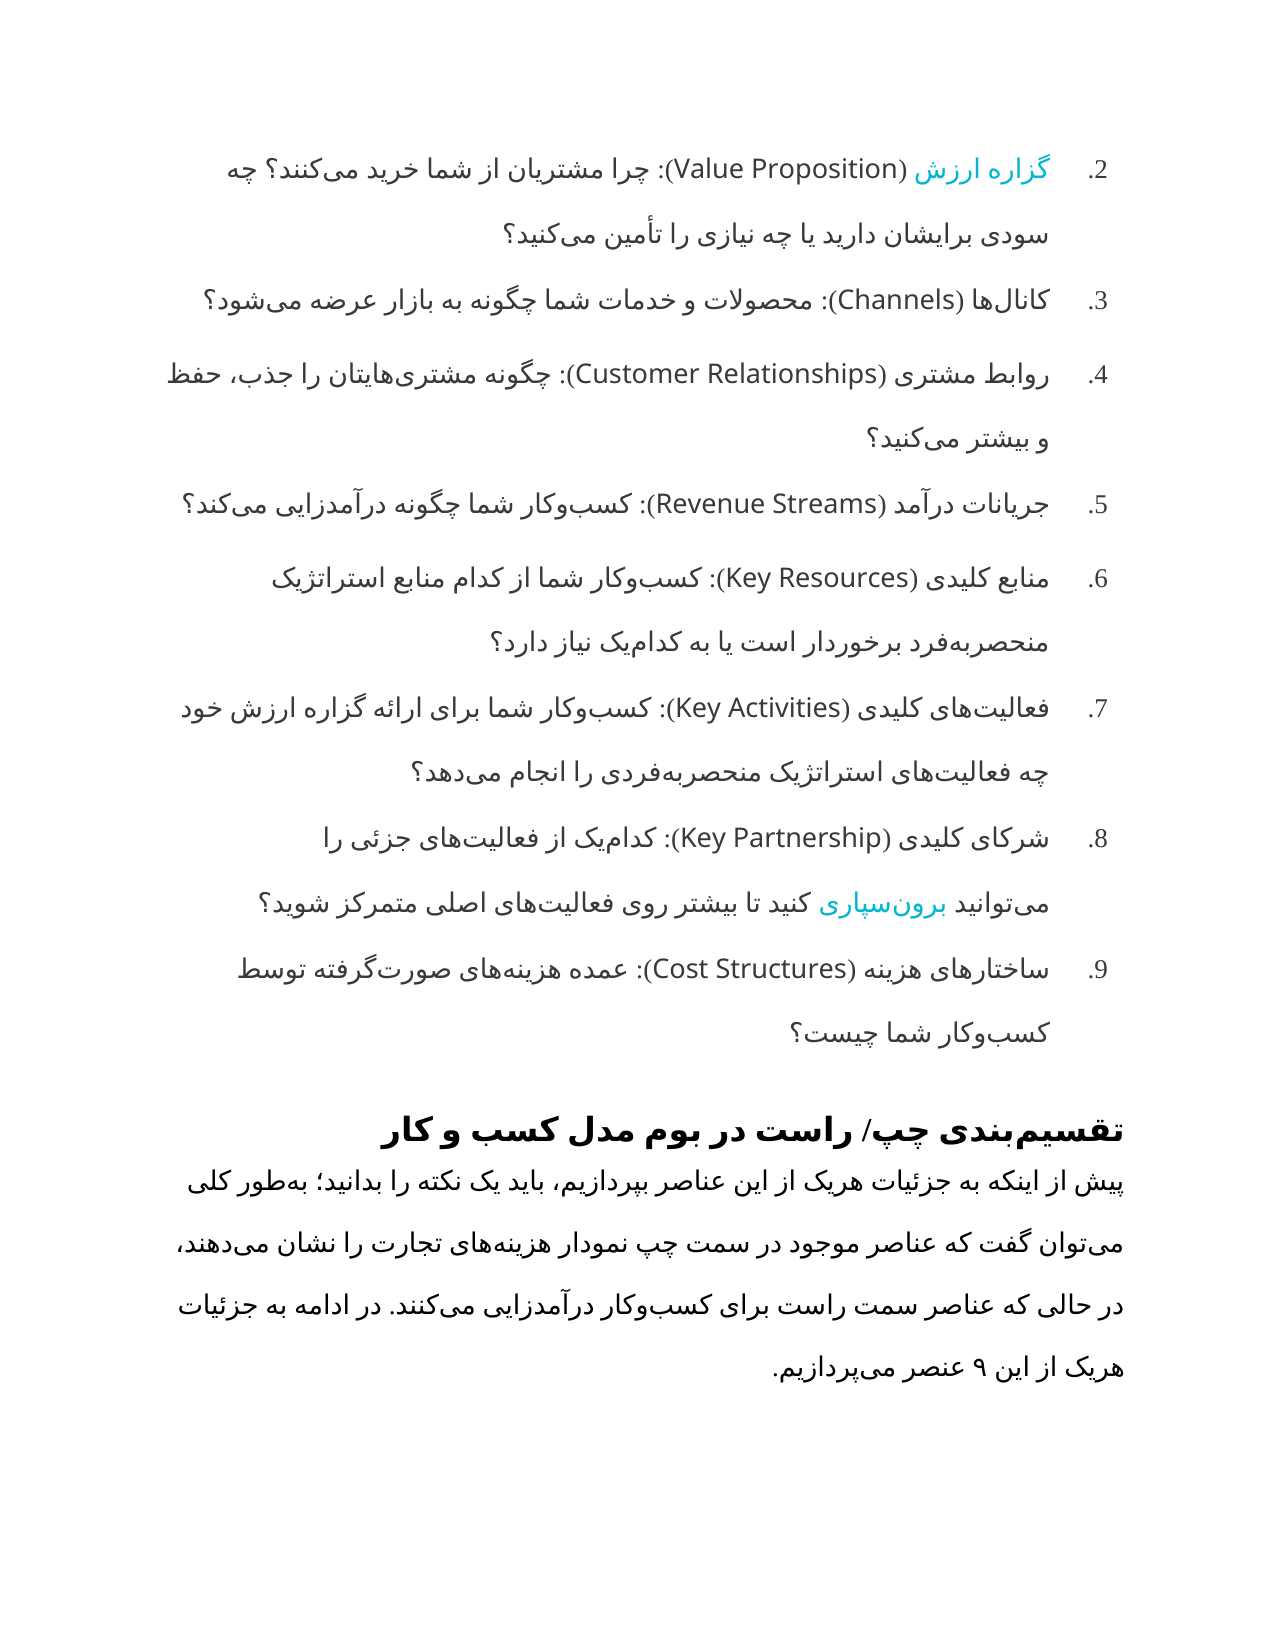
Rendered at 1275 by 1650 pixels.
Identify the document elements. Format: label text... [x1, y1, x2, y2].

list منابع کلیدی (Key Resources): کسب‌وکار شما از کدام‌ منابع استراتژیک منحصربه‌فرد برخوردار است یا به کدام‌یک نیاز دارد؟ [150, 558, 1087, 657]
list گزاره ارزش (Value Proposition): چرا مشتریان از شما خرید می‌کنند؟ چه‌ سودی برایشان دارید یا چه‌ نیازی را تأمین می‌کنید؟ [150, 150, 1087, 249]
list جریانات درآمد (Revenue Streams): کسب‌وکار شما چگونه درآمدزایی می‌کند؟ [150, 484, 1087, 521]
text پیش از اینکه به‌ جزئیات هریک از این ‌عناصر بپردازیم، باید یک ‌نکته را بدانید؛ به‌طور ‌کلی می‌توان گفت که ‌عناصر موجود در سمت‌ چپ نمودار هزینه‌های تجارت را نشان می‌دهند، در ‌حالی ‌که عناصر سمت‌ راست برای کسب‌وکار درآمدزایی می‌کنند. در ادامه به‌ جزئیات هریک از این ۹ عنصر می‌پردازیم. [150, 1164, 1125, 1383]
text تقسیم‌‌بندی چپ/ راست در بوم مدل کسب و کار [150, 1111, 1125, 1149]
list فعالیت‌های‌ کلیدی (Key Activities): کسب‌وکار شما برای ارائه گزاره‌ ارزش خود چه فعالیت‌های استراتژیک منحصربه‌فردی را انجام می‌دهد؟ [150, 688, 1087, 788]
list شرکای‌ کلیدی (Key Partnership): کدام‌یک از فعالیت‌های‌ جزئی‌ را می‌توانید برون‌سپاری کنید تا بیشتر روی فعالیت‌های‌ اصلی متمرکز شوید؟ [150, 819, 1087, 918]
list ساختارهای‌ هزینه (Cost Structures): عمده هزینه‌های صورت‌‌گرفته توسط کسب‌و‌کار شما چیست؟ [150, 949, 1087, 1048]
list کانا‌ل‌ها (Channels): محصولات و خدمات شما چگونه به‌ بازار عرضه می‌شود؟ [150, 280, 1087, 317]
list روابط‌ مشتری (Customer Relationships): چگونه مشتری‌هایتان را جذب، حفظ و بیشتر می‌کنید؟ [150, 354, 1087, 453]
